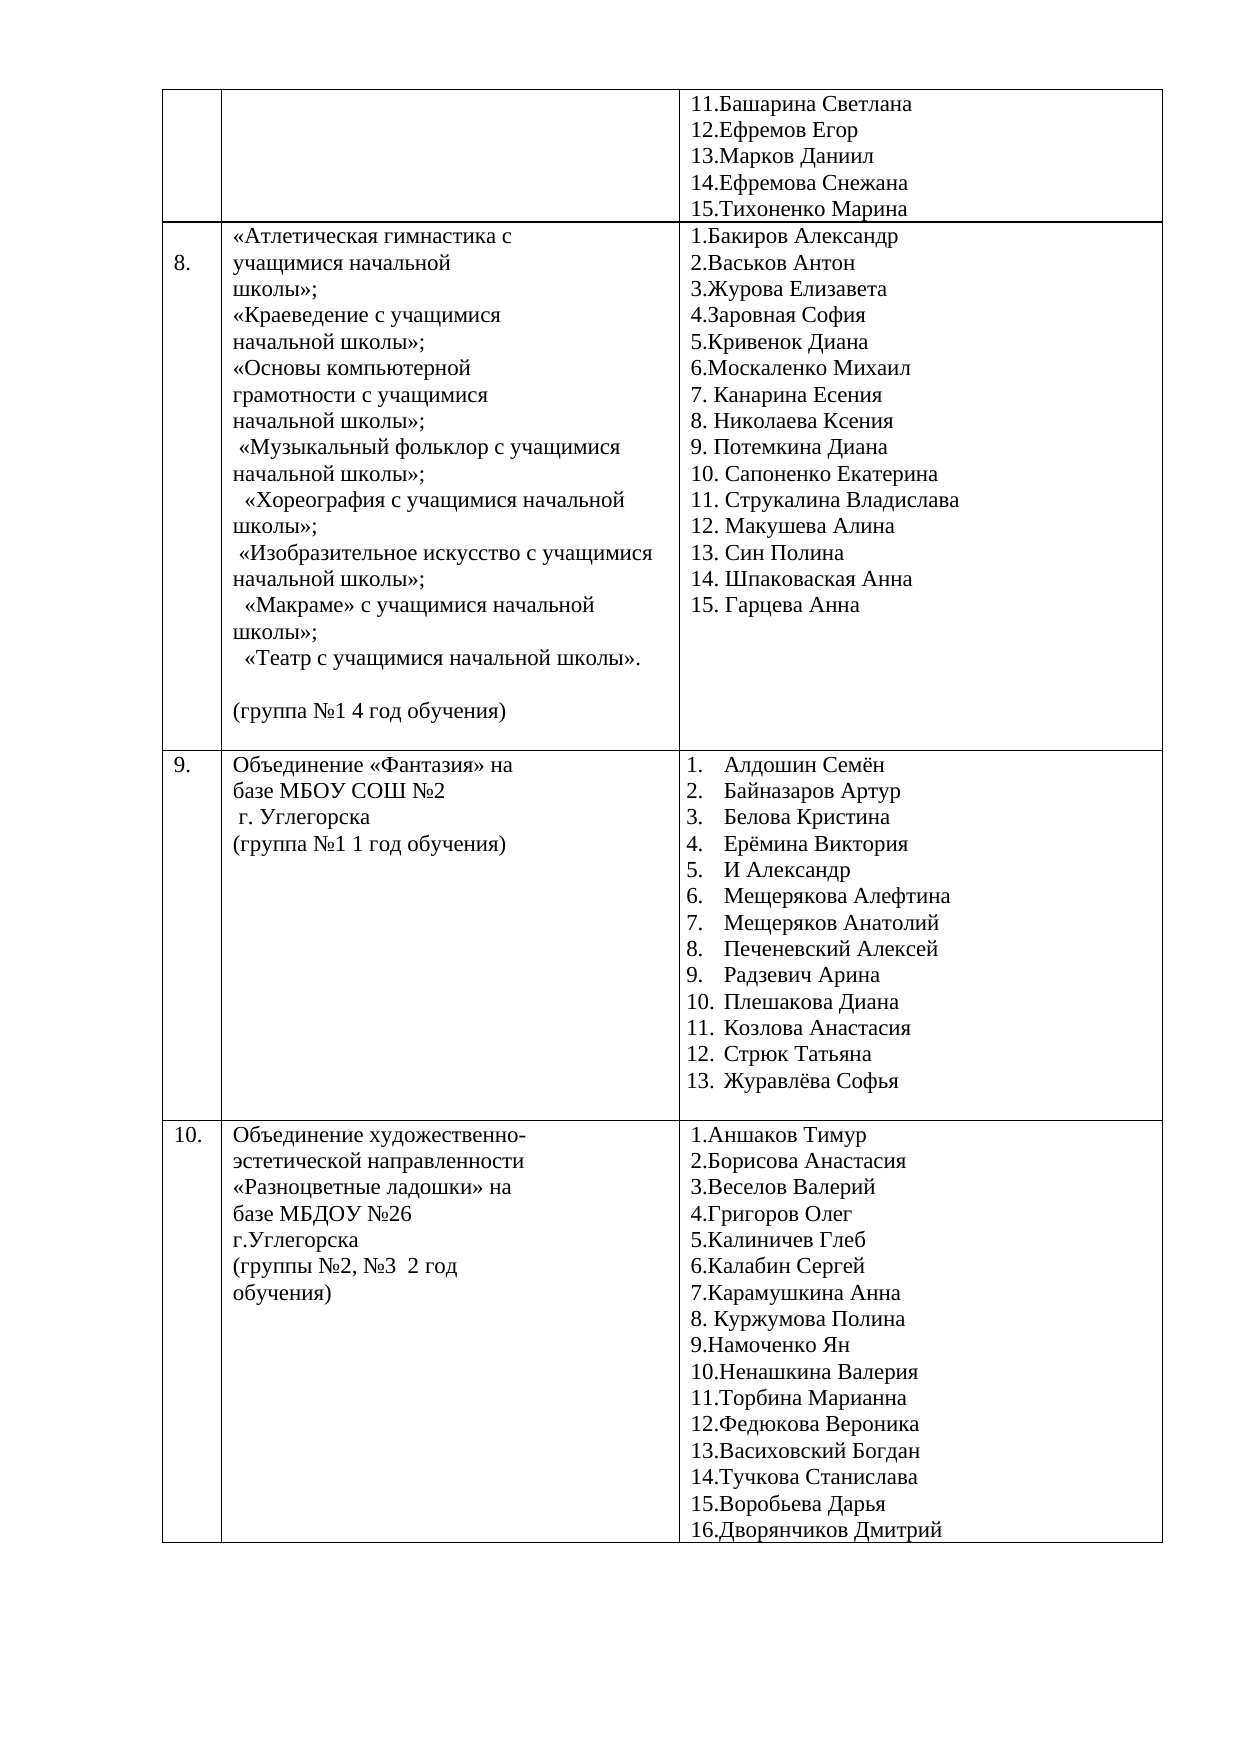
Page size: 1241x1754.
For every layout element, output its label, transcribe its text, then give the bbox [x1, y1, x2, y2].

table_cell 7. [163, 90, 221, 221]
table_cell Объединение «Фантазия» на базе МБОУ СОШ №2 г. Углегорска (группа №1 1 год обучения) [222, 751, 679, 1119]
table_cell 8. [163, 223, 221, 749]
table_cell 1.Аншаков Тимур 2.Борисова Анастасия 3.Веселов Валерий 4.Григоров Олег 5.Калиничев Глеб 6.Калабин Сергей 7.Карамушкина Анна 8. Куржумова Полина 9.Намоченко Ян 10.Ненашкина Валерия 11.Торбина Марианна 12.Федюкова Вероника 13.Васиховский Богдан 14.Тучкова Станислава 15.Воробьева Дарья 16.Дворянчиков Дмитрий [680, 1121, 1162, 1542]
table_cell 1.Бакиров Александр 2.Васьков Антон 3.Журова Елизавета 4.Заровная София 5.Кривенок Диана 6.Москаленко Михаил 7. Канарина Есения 8. Николаева Ксения 9. Потемкина Диана 10. Сапоненко Екатерина 11. Струкалина Владислава 12. Макушева Алина 13. Син Полина 14. Шпаковаская Анна 15. Гарцева Анна [680, 223, 1162, 749]
table_cell 10. [163, 1121, 221, 1542]
table_cell Объединение художественно-эстетической направленности «Разноцветные ладошки» на базе МБДОУ №26 г.Углегорска (группы №2, №3 2 год обучения) [222, 1121, 679, 1542]
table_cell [222, 90, 679, 221]
table_cell Алдошин Семён Байназаров Артур Белова Кристина Ерёмина Виктория И Александр Мещерякова Алефтина Мещеряков Анатолий Печеневский Алексей Радзевич Арина Плешакова Диана Козлова Анастасия Стрюк Татьяна Журавлёва Софья [680, 751, 1162, 1119]
table_cell 9. [163, 751, 221, 1119]
table_cell «Атлетическая гимнастика с учащимися начальной школы»; «Краеведение с учащимися начальной школы»; «Основы компьютерной грамотности с учащимися начальной школы»; «Музыкальный фольклор с учащимися начальной школы»; «Хореография с учащимися начальной школы»; «Изобразительное искусство с учащимися начальной школы»; «Макраме» с учащимися начальной школы»; «Театр с учащимися начальной школы». (группа №1 4 год обучения) [222, 223, 679, 749]
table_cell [680, 90, 1162, 221]
